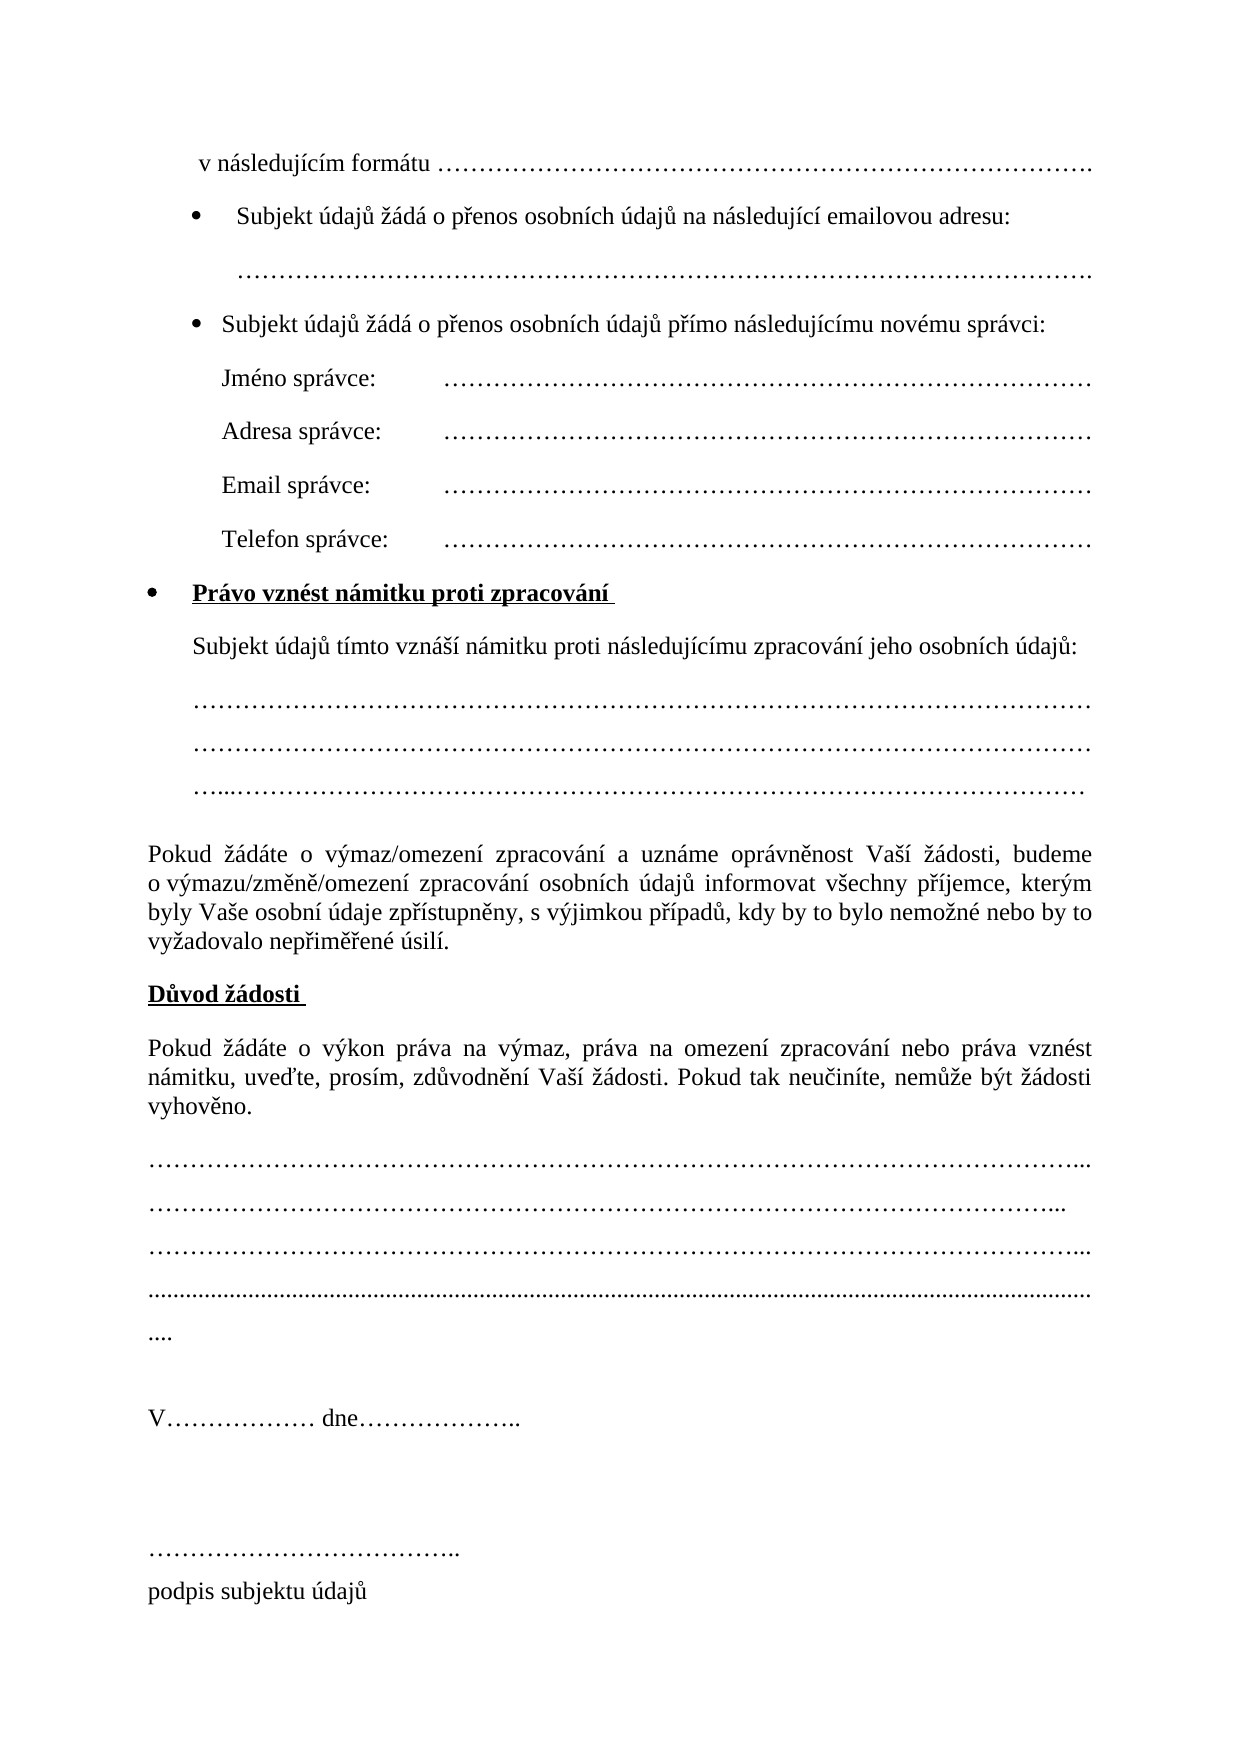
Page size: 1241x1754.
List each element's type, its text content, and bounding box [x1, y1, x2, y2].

list Adresa správce: …………………………………………………………………… [148, 416, 1093, 445]
list Telefon správce: …………………………………………………………………… [148, 524, 1093, 553]
text Subjekt údajů žádá o přenos osobních údajů na následující emailovou adresu: [192, 201, 1093, 230]
list v následujícím formátu ……………………………………………………………………. [192, 148, 1093, 176]
list Právo vznést námitku proti zpracování [148, 578, 1093, 606]
text podpis subjektu údajů [148, 1576, 1093, 1604]
list …………………………………………………………………………………………. [236, 255, 1093, 284]
list Email správce: …………………………………………………………………… [148, 470, 1093, 499]
text …………………………………………………………………………………………………...………………………………………………………………………………………………...………………………………………………………………………………………………….............................................................................................................................................................. [148, 1144, 1093, 1346]
list Pokud žádáte o výmaz/omezení zpracování a uznáme oprávněnost Vaší žádosti, budeme o výmazu/změně/omezení zpracování osobních údajů informovat všechny příjemce, kterým byly Vaše osobní údaje zpřístupněny, s výjimkou případů, kdy by to bylo nemožné nebo by to vyžadovalo nepřiměřené úsilí. [148, 839, 1093, 954]
text ……………………………….. [148, 1533, 1093, 1561]
list Jméno správce: …………………………………………………………………… [148, 363, 1093, 391]
list …………………………………………………………………………………………………………………………………………………………………………………………………...………………………………………………………………………………………… [192, 685, 1093, 800]
text Subjekt údajů žádá o přenos osobních údajů přímo následujícímu novému správci: [192, 309, 1093, 338]
list Subjekt údajů tímto vznáší námitku proti následujícímu zpracování jeho osobních údajů: [192, 631, 1093, 660]
list Důvod žádosti [148, 979, 1093, 1008]
list Pokud žádáte o výkon práva na výmaz, práva na omezení zpracování nebo práva vznést námitku, uveďte, prosím, zdůvodnění Vaší žádosti. Pokud tak neučiníte, nemůže být žádosti vyhověno. [148, 1033, 1093, 1119]
text V……………… dne……………….. [148, 1403, 1093, 1432]
